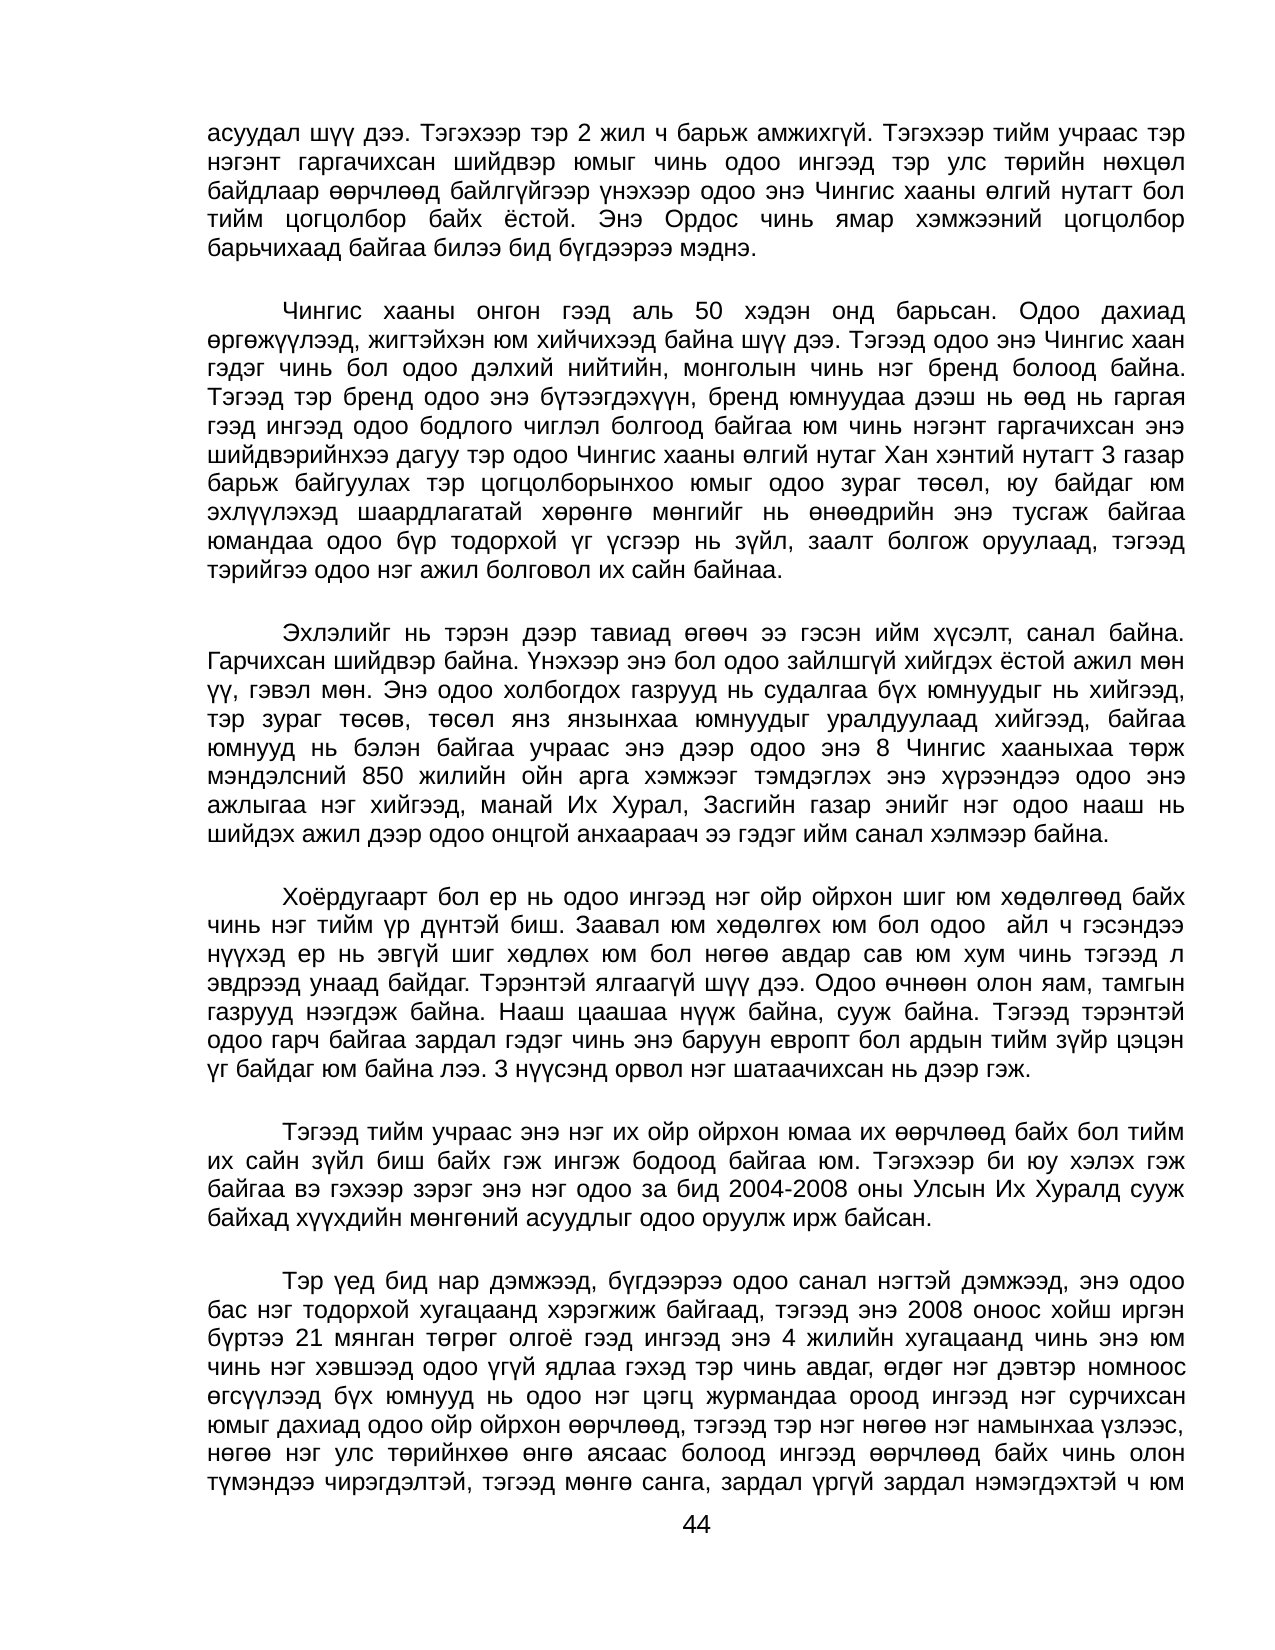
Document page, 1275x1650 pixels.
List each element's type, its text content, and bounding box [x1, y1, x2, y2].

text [207, 118, 1186, 262]
text Тэгээд тийм учраас энэ нэг их ойр ойрхон юмаа их өөрчлөөд байх бол тийм их сайн зүйл биш байх гэж ингэж бодоод байгаа юм. Тэгэхээр би юу хэлэх гэж байгаа вэ гэхээр зэрэг энэ нэг одоо за бид 2004-2008 оны Улсын Их Хуралд сууж байхад хүүхдийн мөнгөний асуудлыг одоо оруулж ирж байсан. [207, 1117, 1186, 1232]
text Эхлэлийг нь тэрэн дээр тавиад өгөөч ээ гэсэн ийм хүсэлт, санал байна. Гарчихсан шийдвэр байна. Үнэхээр энэ бол одоо зайлшгүй хийгдэх ёстой ажил мөн үү, гэвэл мөн. Энэ одоо холбогдох газрууд нь судалгаа бүх юмнуудыг нь хийгээд, тэр зураг төсөв, төсөл янз янзынхаа юмнуудыг уралдуулаад хийгээд, байгаа юмнууд нь бэлэн байгаа учраас энэ дээр одоо энэ 8 Чингис хааныхаа төрж мэндэлсний 850 жилийн ойн арга хэмжээг тэмдэглэх энэ хүрээндээ одоо энэ ажлыгаа нэг хийгээд, манай Их Хурал, Засгийн газар энийг нэг одоо нааш нь шийдэх ажил дээр одоо онцгой анхаараач ээ гэдэг ийм санал хэлмээр байна. [207, 617, 1186, 847]
text Чингис хааны онгон гээд аль 50 хэдэн онд барьсан. Одоо дахиад өргөжүүлээд, жигтэйхэн юм хийчихээд байна шүү дээ. Тэгээд одоо энэ Чингис хаан гэдэг чинь бол одоо дэлхий нийтийн, монголын чинь нэг бренд болоод байна. Тэгээд тэр бренд одоо энэ бүтээгдэхүүн, бренд юмнуудаа дээш нь өөд нь гаргая гээд ингээд одоо бодлого чиглэл болгоод байгаа юм чинь нэгэнт гаргачихсан энэ шийдвэрийнхээ дагуу тэр одоо Чингис хааны өлгий нутаг Хан хэнтий нутагт 3 газар барьж байгуулах тэр цогцолборынхоо юмыг одоо зураг төсөл, юу байдаг юм эхлүүлэхэд шаардлагатай хөрөнгө мөнгийг нь өнөөдрийн энэ тусгаж байгаа юмандаа одоо бүр тодорхой үг үсгээр нь зүйл, заалт болгож оруулаад, тэгээд тэрийгээ одоо нэг ажил болговол их сайн байнаа. [207, 296, 1186, 583]
text Хоёрдугаарт бол ер нь одоо ингээд нэг ойр ойрхон шиг юм хөдөлгөөд байх чинь нэг тийм үр дүнтэй биш. Заавал юм хөдөлгөх юм бол одоо айл ч гэсэндээ нүүхэд ер нь эвгүй шиг хөдлөх юм бол нөгөө авдар сав юм хум чинь тэгээд л эвдрээд унаад байдаг. Тэрэнтэй ялгаагүй шүү дээ. Одоо өчнөөн олон яам, тамгын газрууд нээгдэж байна. Нааш цаашаа нүүж байна, сууж байна. Тэгээд тэрэнтэй одоо гарч байгаа зардал гэдэг чинь энэ баруун европт бол ардын тийм зүйр цэцэн үг байдаг юм байна лээ. 3 нүүсэнд орвол нэг шатаачихсан нь дээр гэж. [207, 882, 1186, 1083]
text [207, 1266, 1186, 1496]
